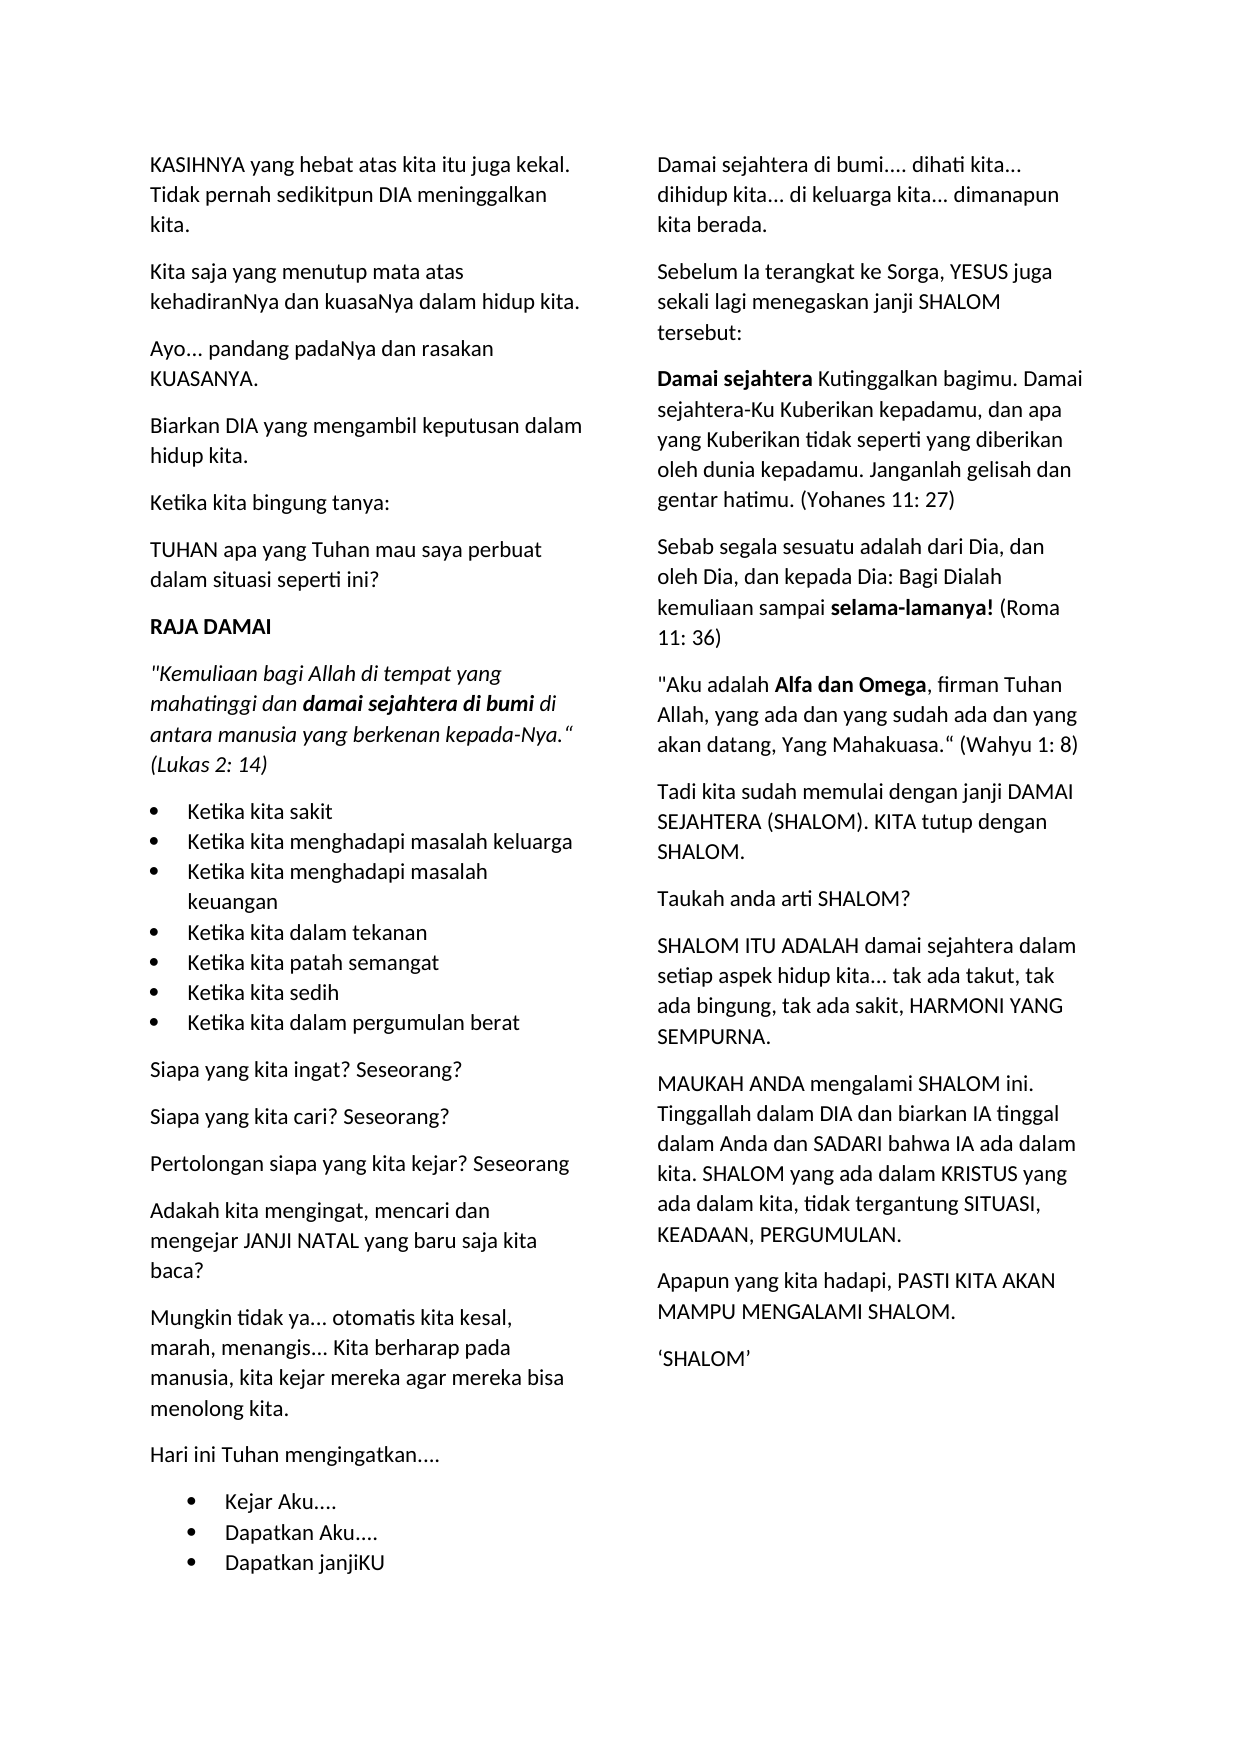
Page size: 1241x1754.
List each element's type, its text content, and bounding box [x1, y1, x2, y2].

text Siapa yang kita ingat? Seseorang? [150, 1055, 583, 1083]
list Kejar Aku.... [187, 1487, 583, 1516]
text Tadi kita sudah memulai dengan janji DAMAI SEJAHTERA (SHALOM). KITA tutup dengan SHALOM. [657, 777, 1090, 866]
list Dapatkan janjiKU [187, 1548, 583, 1576]
text SHALOM ITU ADALAH damai sejahtera dalam setiap aspek hidup kita... tak ada takut, tak ada bingung, tak ada sakit, HARMONI YANG SEMPURNA. [657, 931, 1090, 1050]
text Hari ini Tuhan mengingatkan.... [150, 1441, 583, 1469]
list Ketika kita menghadapi masalah keluarga [150, 827, 583, 855]
text RAJA DAMAI [150, 612, 583, 641]
text "Aku adalah Alfa dan Omega, firman Tuhan Allah, yang ada dan yang sudah ada dan yang akan datang, Yang Mahakuasa.“ (Wahyu 1: 8) [657, 670, 1090, 758]
list Ketika kita dalam pergumulan berat [150, 1008, 583, 1036]
text Biarkan DIA yang mengambil keputusan dalam hidup kita. [150, 411, 583, 470]
text "Kemuliaan bagi Allah di tempat yang mahatinggi dan damai sejahtera di bumi di antara manusia yang berkenan kepada-Nya.“ (Lukas 2: 14) [150, 659, 583, 778]
text Taukah anda arti SHALOM? [657, 884, 1090, 912]
text Ayo... pandang padaNya dan rasakan KUASANYA. [150, 334, 583, 393]
text KASIHNYA yang hebat atas kita itu juga kekal. Tidak pernah sedikitpun DIA meninggalkan kita. [150, 150, 583, 238]
text MAUKAH ANDA mengalami SHALOM ini. Tinggallah dalam DIA dan biarkan IA tinggal dalam Anda dan SADARI bahwa IA ada dalam kita. SHALOM yang ada dalam KRISTUS yang ada dalam kita, tidak tergantung SITUASI, KEADAAN, PERGUMULAN. [657, 1069, 1090, 1248]
text Pertolongan siapa yang kita kejar? Seseorang [150, 1149, 583, 1177]
list Ketika kita patah semangat [150, 948, 583, 976]
text TUHAN apa yang Tuhan mau saya perbuat dalam situasi seperti ini? [150, 535, 583, 594]
text Damai sejahtera di bumi.... dihati kita... dihidup kita... di keluarga kita... dimanapun kita berada. [657, 150, 1090, 238]
text Sebelum Ia terangkat ke Sorga, YESUS juga sekali lagi menegaskan janji SHALOM tersebut: [657, 257, 1090, 346]
list Ketika kita dalam tekanan [150, 918, 583, 946]
text Mungkin tidak ya... otomatis kita kesal, marah, menangis... Kita berharap pada manusia, kita kejar mereka agar mereka bisa menolong kita. [150, 1303, 583, 1422]
text Adakah kita mengingat, mencari dan mengejar JANJI NATAL yang baru saja kita baca? [150, 1196, 583, 1284]
list Ketika kita menghadapi masalah keuangan [150, 857, 583, 916]
list Ketika kita sedih [150, 978, 583, 1006]
text Siapa yang kita cari? Seseorang? [150, 1102, 583, 1130]
list Dapatkan Aku.... [187, 1518, 583, 1546]
text Damai sejahtera Kutinggalkan bagimu. Damai sejahtera-Ku Kuberikan kepadamu, dan apa yang Kuberikan tidak seperti yang diberikan oleh dunia kepadamu. Janganlah gelisah dan gentar hatimu. (Yohanes 11: 27) [657, 364, 1090, 513]
list Ketika kita sakit [150, 797, 583, 825]
text Ketika kita bingung tanya: [150, 488, 583, 517]
text Apapun yang kita hadapi, PASTI KITA AKAN MAMPU MENGALAMI SHALOM. [657, 1267, 1090, 1325]
text Sebab segala sesuatu adalah dari Dia, dan oleh Dia, dan kepada Dia: Bagi Dialah kemuliaan sampai selama-lamanya! (Roma 11: 36) [657, 532, 1090, 651]
text Kita saja yang menutup mata atas kehadiranNya dan kuasaNya dalam hidup kita. [150, 257, 583, 316]
text ‘SHALOM’ [657, 1344, 1090, 1372]
